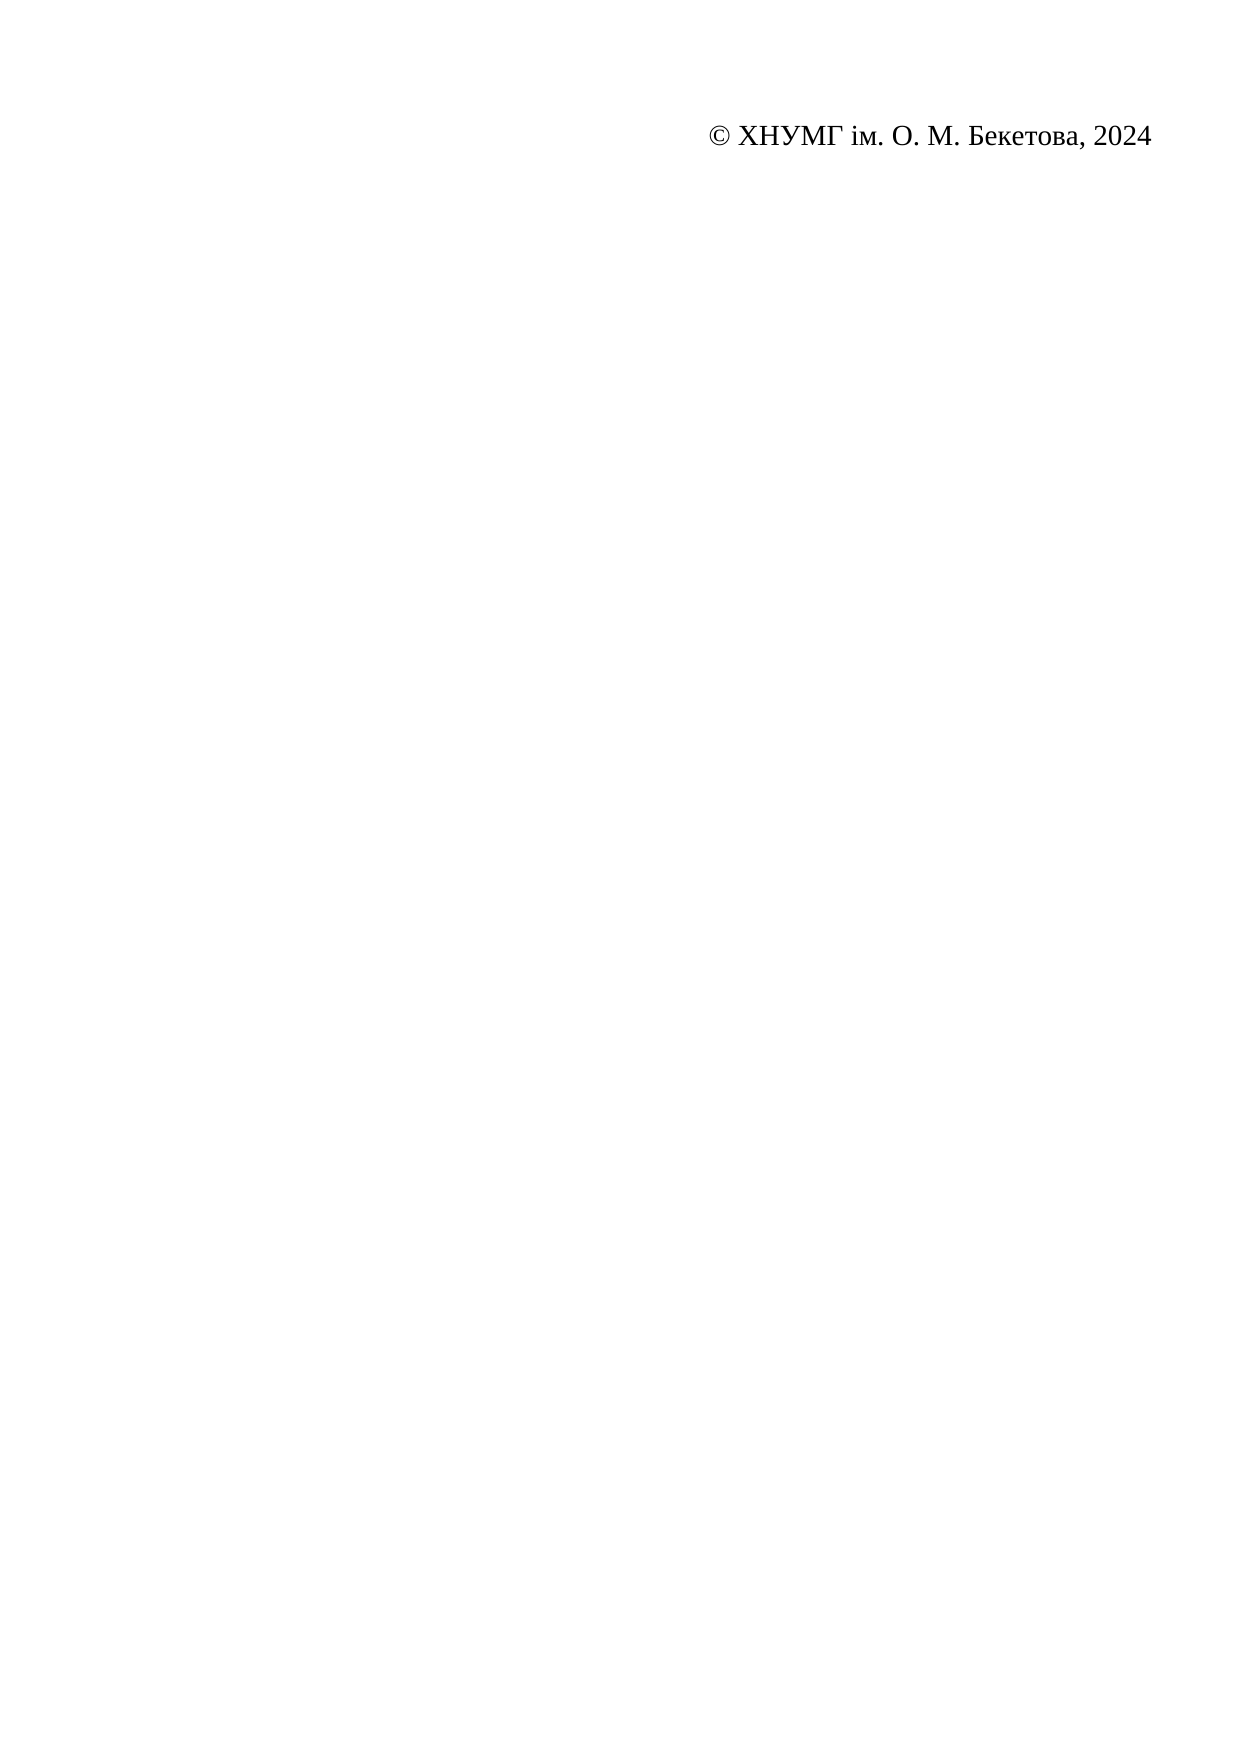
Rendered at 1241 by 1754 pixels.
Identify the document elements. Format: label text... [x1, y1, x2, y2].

text © ХНУМГ ім. О. М. Бекетова, 2024 [177, 118, 1152, 152]
